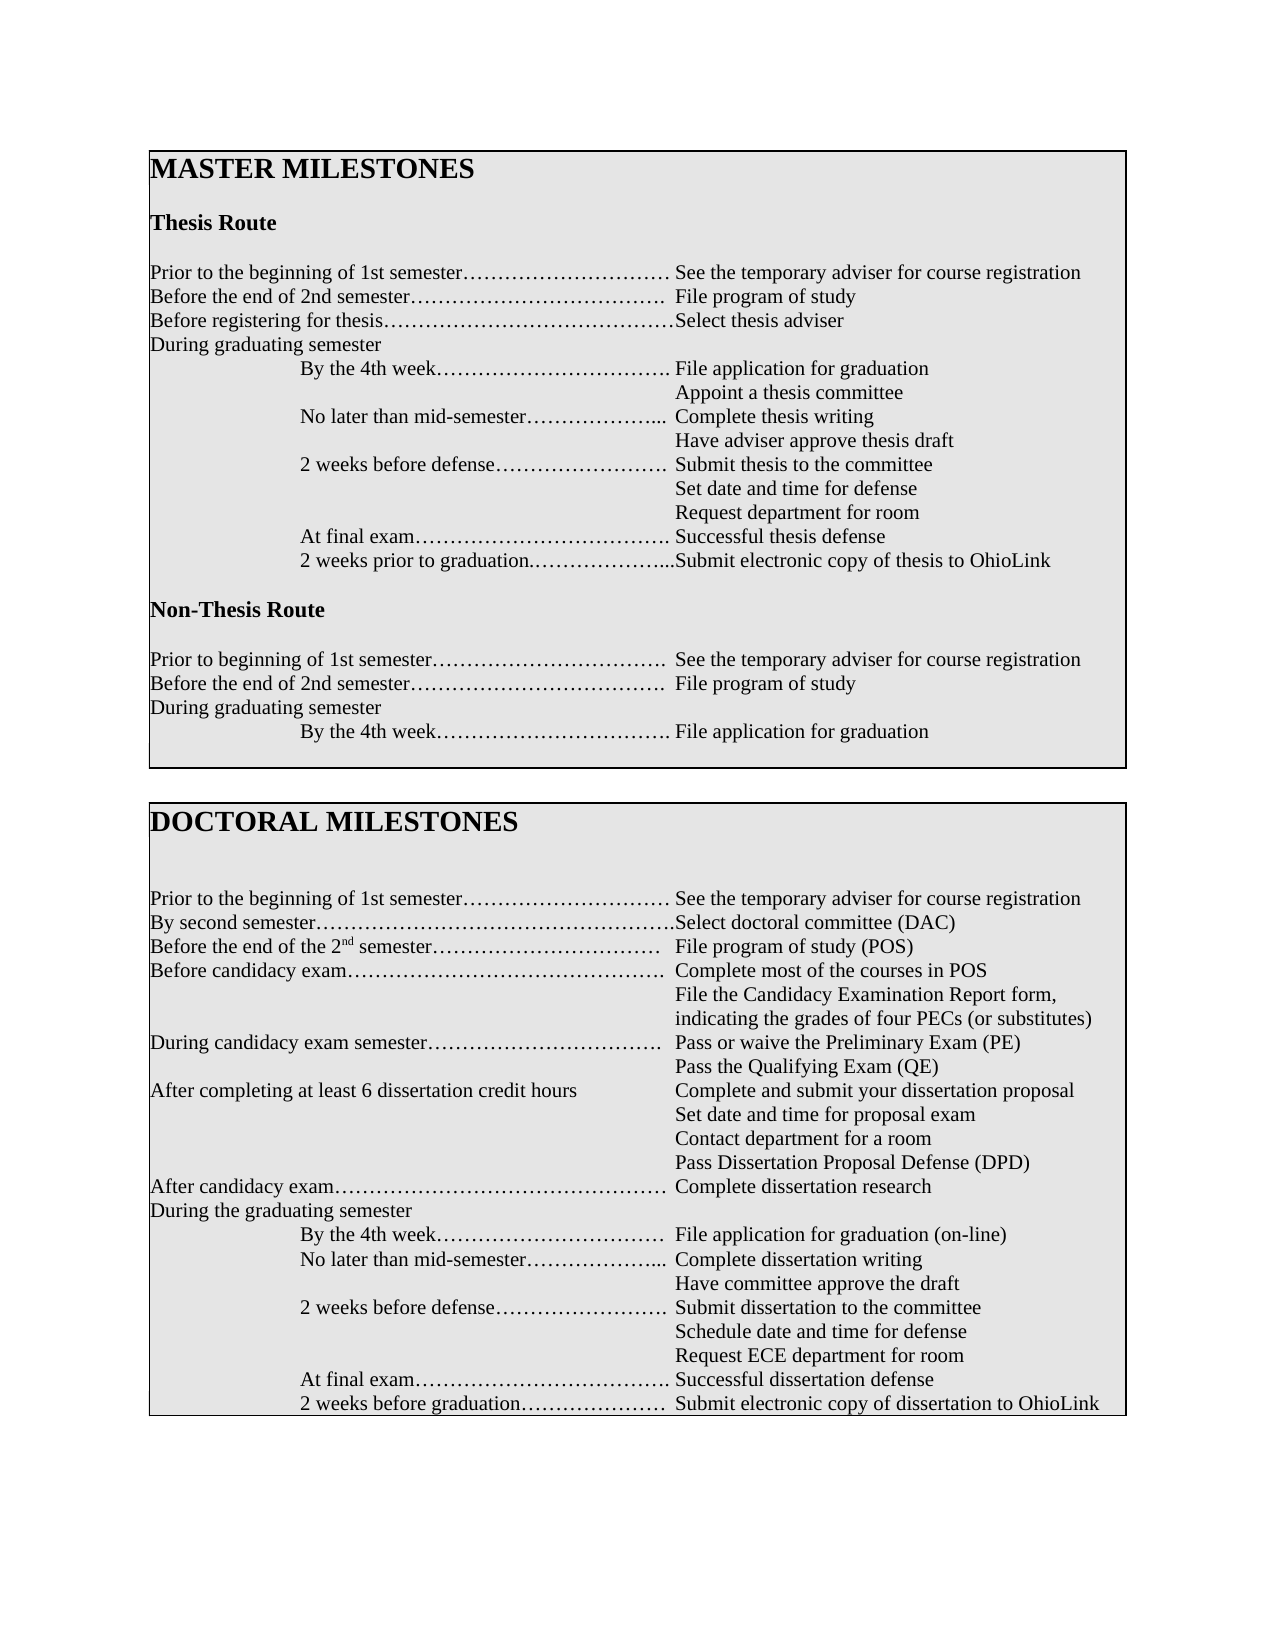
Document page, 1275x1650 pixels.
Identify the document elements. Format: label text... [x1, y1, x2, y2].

text Before registering for thesis…………………………………… Select thesis adviser [150, 308, 1125, 332]
text During graduating semester [150, 332, 1125, 356]
text Non-Thesis Route [150, 596, 1125, 623]
text At final exam………………………………. Successful thesis defense [150, 524, 1125, 548]
text By second semester……………………………………………. Select doctoral committee (DAC) [150, 909, 1125, 934]
text Before the end of the 2nd semester…………………………… File program of study (POS) [150, 934, 1125, 958]
text Prior to the beginning of 1st semester………………………… See the temporary adviser for course registration [150, 259, 1125, 284]
text MASTER MILESTONES [150, 152, 1125, 185]
text Before the end of 2nd semester………………………………. File program of study [150, 671, 1125, 695]
text Have committee approve the draft [150, 1271, 1125, 1294]
text No later than mid-semester………………... Complete dissertation writing [150, 1246, 1125, 1271]
text During the graduating semester [150, 1198, 1125, 1222]
text Appoint a thesis committee [150, 380, 1125, 404]
text Before the end of 2nd semester………………………………. File program of study [150, 284, 1125, 308]
text Request ECE department for room [150, 1343, 1125, 1367]
text Request department for room [150, 500, 1125, 524]
text Set date and time for proposal exam [150, 1102, 1125, 1126]
text 2 weeks prior to graduation.………………...Submit electronic copy of thesis to OhioLink [150, 548, 1125, 572]
text Set date and time for defense [150, 476, 1125, 500]
text No later than mid-semester………………... Complete thesis writing [150, 404, 1125, 428]
text After candidacy exam………………………………………… Complete dissertation research [150, 1174, 1125, 1198]
text 2 weeks before defense……………………. Submit dissertation to the committee [150, 1294, 1125, 1319]
text By the 4th week……………………………. File application for graduation [150, 356, 1125, 380]
text Pass the Qualifying Exam (QE) [150, 1054, 1125, 1078]
text File the Candidacy Examination Report form, [150, 982, 1125, 1006]
text After completing at least 6 dissertation credit hours Complete and submit your dissertation proposal [150, 1078, 1125, 1102]
text Pass Dissertation Proposal Defense (DPD) [150, 1150, 1125, 1174]
text Have adviser approve thesis draft [150, 428, 1125, 452]
text By the 4th week…………………………… File application for graduation (on-line) [150, 1222, 1125, 1246]
text indicating the grades of four PECs (or substitutes) [150, 1006, 1125, 1030]
text By the 4th week……………………………. File application for graduation [150, 719, 1125, 742]
text During graduating semester [150, 695, 1125, 719]
text Thesis Route [150, 209, 1125, 236]
text During candidacy exam semester……………………………. Pass or waive the Preliminary Exam (PE) [150, 1030, 1125, 1054]
text Prior to beginning of 1st semester……………………………. See the temporary adviser for course registration [150, 647, 1125, 671]
text DOCTORAL MILESTONES [150, 804, 1125, 837]
text 2 weeks before defense……………………. Submit thesis to the committee [150, 452, 1125, 476]
text At final exam………………………………. Successful dissertation defense [150, 1367, 1125, 1389]
text Prior to the beginning of 1st semester………………………… See the temporary adviser for course registration [150, 886, 1125, 909]
text 2 weeks before graduation………………… Submit electronic copy of dissertation to OhioLink [150, 1389, 1125, 1415]
text Contact department for a room [150, 1126, 1125, 1150]
text Before candidacy exam………………………………………. Complete most of the courses in POS [150, 958, 1125, 982]
text Schedule date and time for defense [150, 1319, 1125, 1343]
